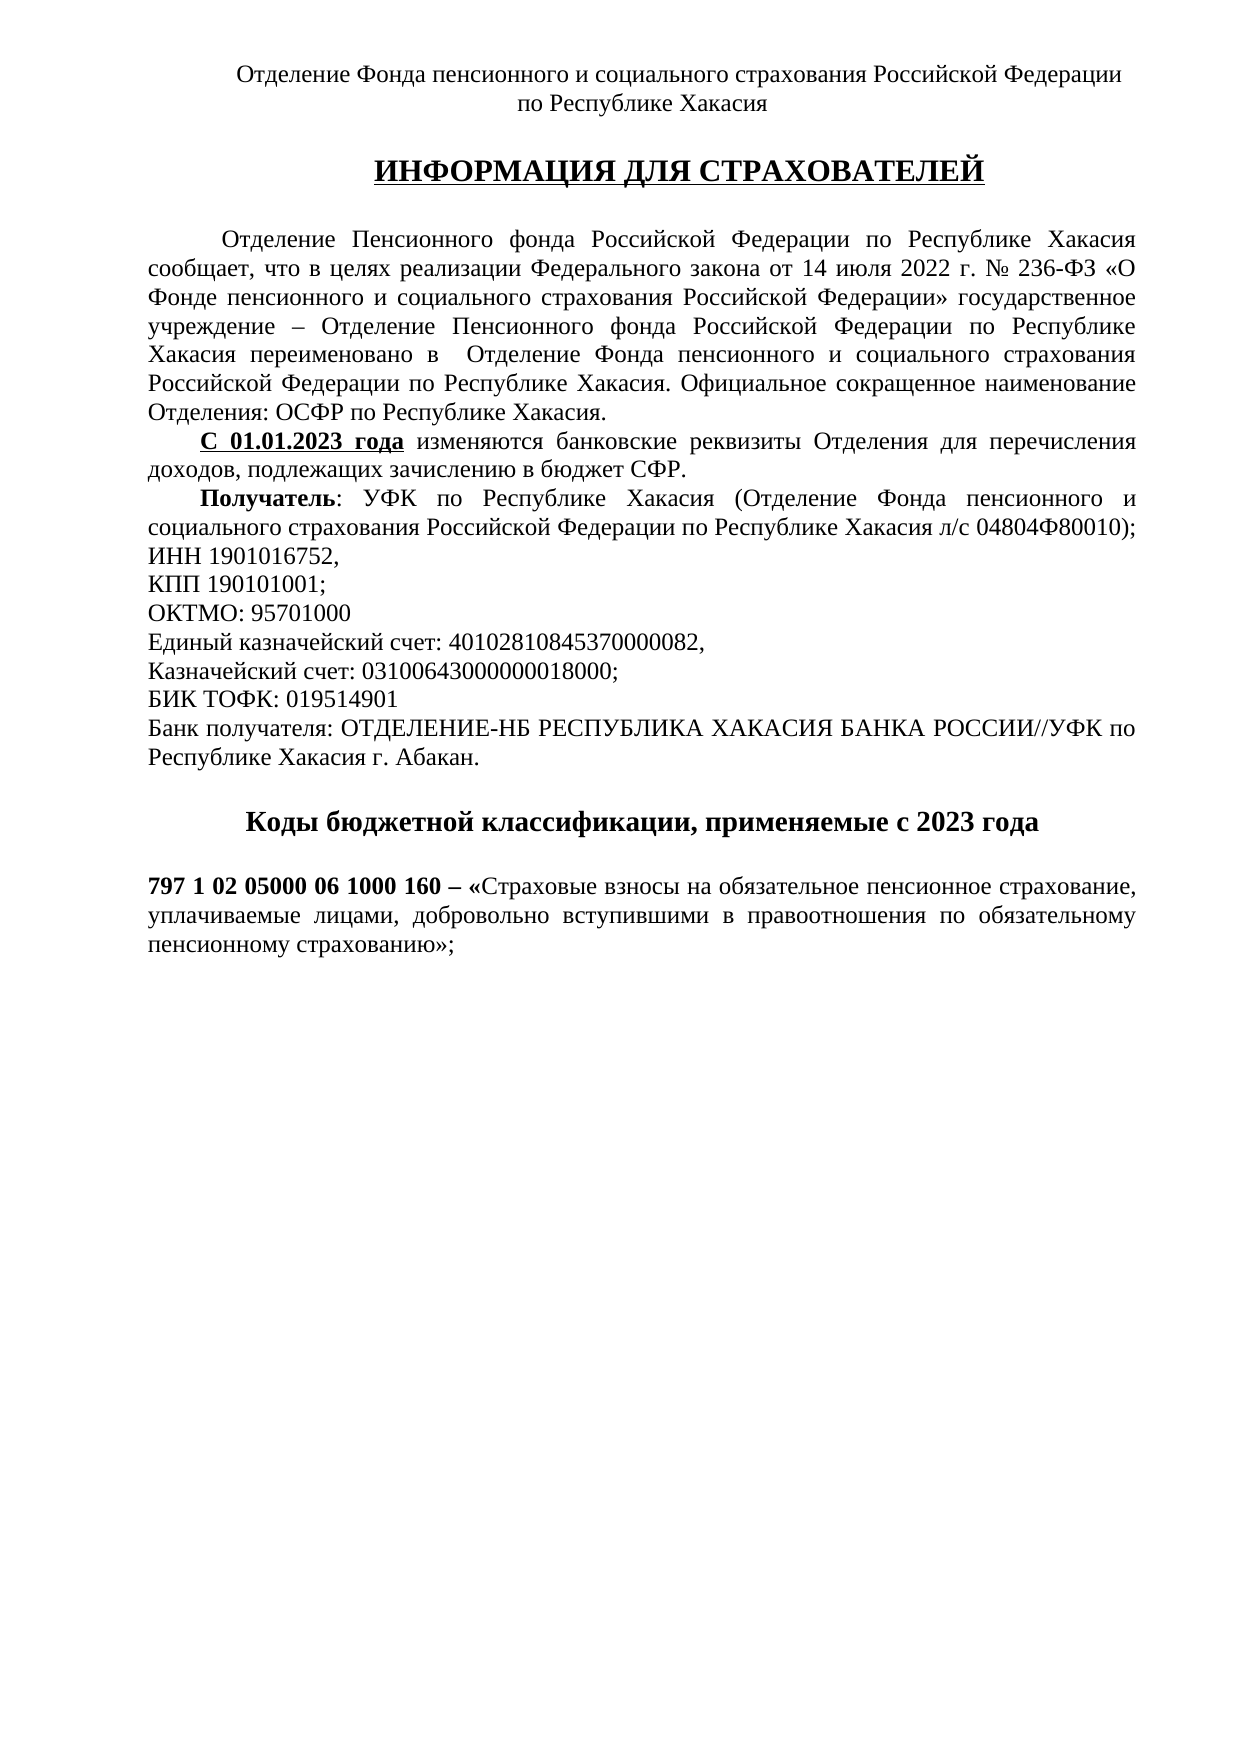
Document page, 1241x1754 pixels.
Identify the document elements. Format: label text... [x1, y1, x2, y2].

text Казначейский счет: 03100643000000018000; [148, 656, 1137, 684]
text БИК ТОФК: 019514901 [148, 684, 1137, 713]
text Отделение Пенсионного фонда Российской Федерации по Республике Хакасия сообщает, что в целях реализации Федерального закона от 14 июля 2022 г. № 236-ФЗ «О Фонде пенсионного и социального страхования Российской Федерации» государственное учреждение – Отделение Пенсионного фонда Российской Федерации по Республике Хакасия переименовано в Отделение Фонда пенсионного и социального страхования Российской Федерации по Республике Хакасия. Официальное сокращенное наименование Отделения: ОСФР по Республике Хакасия. [148, 224, 1137, 426]
text Банк получателя: ОТДЕЛЕНИЕ-НБ РЕСПУБЛИКА ХАКАСИЯ БАНКА РОССИИ//УФК по Республике Хакасия г. Абакан. [148, 713, 1137, 771]
text Коды бюджетной классификации, применяемые с 2023 года [148, 804, 1137, 838]
text Единый казначейский счет: 40102810845370000082, [148, 627, 1137, 656]
text Отделение Фонда пенсионного и социального страхования Российской Федерации по Республике Хакасия [148, 59, 1137, 117]
text ИНФОРМАЦИЯ ДЛЯ СТРАХОВАТЕЛЕЙ [148, 153, 1137, 188]
text ОКТМО: 95701000 [148, 598, 1137, 627]
text С 01.01.2023 года изменяются банковские реквизиты Отделения для перечисления доходов, подлежащих зачислению в бюджет СФР. [148, 426, 1137, 483]
text КПП 190101001; [148, 569, 1137, 598]
text Получатель: УФК по Республике Хакасия (Отделение Фонда пенсионного и социального страхования Российской Федерации по Республике Хакасия л/c 04804Ф80010); ИНН 1901016752, [148, 483, 1137, 569]
text 797 1 02 05000 06 1000 160 – «Страховые взносы на обязательное пенсионное страхование, уплачиваемые лицами, добровольно вступившими в правоотношения по обязательному пенсионному страхованию»; [148, 871, 1137, 958]
